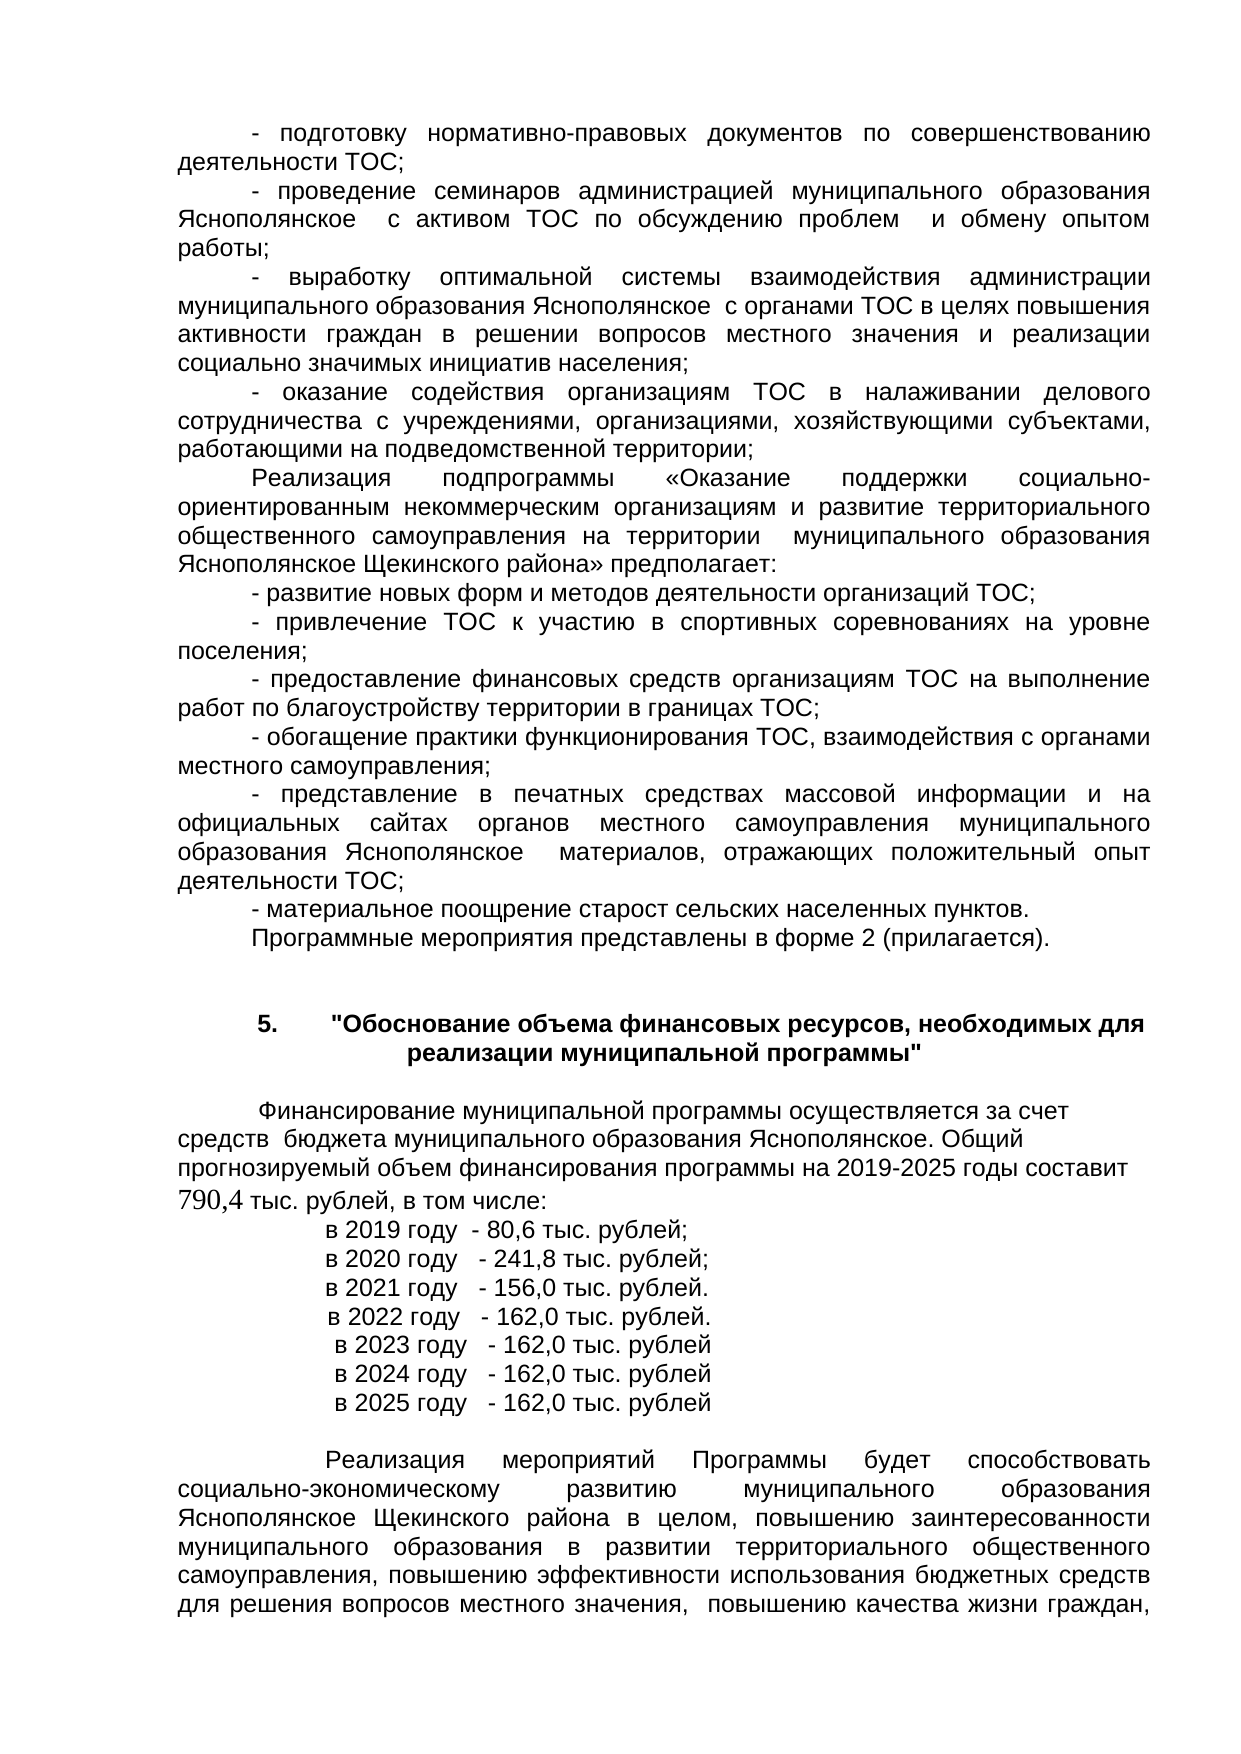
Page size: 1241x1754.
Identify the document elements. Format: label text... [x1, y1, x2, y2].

text в 2019 году - 80,6 тыс. рублей; [177, 1215, 1152, 1244]
text в 2023 году - 162,0 тыс. рублей [177, 1330, 1152, 1359]
text в 2024 году - 162,0 тыс. рублей [177, 1359, 1152, 1388]
text в 2021 году - 156,0 тыс. рублей. [177, 1273, 1152, 1302]
list Финансирование муниципальной программы осуществляется за счет средств бюджета муниципального образования Яснополянское. Общий прогнозируемый объем финансирования программы на 2019-2025 годы составит 790,4 тыс. рублей, в том числе: [177, 1096, 1152, 1215]
text в 2020 году - 241,8 тыс. рублей; [177, 1244, 1152, 1273]
text - подготовку нормативно-правовых документов по совершенствованию деятельности ТОС; [177, 118, 1152, 176]
text Программные мероприятия представлены в форме 2 (прилагается). [177, 923, 1152, 952]
text - привлечение ТОС к участию в спортивных соревнованиях на уровне поселения; [177, 607, 1152, 664]
text - материальное поощрение старост сельских населенных пунктов. [177, 894, 1152, 923]
list "Обоснование объема финансовых ресурсов, необходимых для реализации муниципальной программы" [177, 1009, 1152, 1067]
text - оказание содействия организациям ТОС в налаживании делового сотрудничества с учреждениями, организациями, хозяйствующими субъектами, работающими на подведомственной территории; [177, 377, 1152, 463]
text в 2025 году - 162,0 тыс. рублей [177, 1388, 1152, 1417]
text в 2022 году - 162,0 тыс. рублей. [177, 1302, 1152, 1330]
text - предоставление финансовых средств организациям ТОС на выполнение работ по благоустройству территории в границах ТОС; [177, 664, 1152, 722]
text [177, 1445, 1152, 1618]
text - развитие новых форм и методов деятельности организаций ТОС; [177, 578, 1152, 607]
text - представление в печатных средствах массовой информации и на официальных сайтах органов местного самоуправления муниципального образования Яснополянское материалов, отражающих положительный опыт деятельности ТОС; [177, 779, 1152, 894]
text - выработку оптимальной системы взаимодействия администрации муниципального образования Яснополянское с органами ТОС в целях повышения активности граждан в решении вопросов местного значения и реализации социально значимых инициатив населения; [177, 262, 1152, 377]
text - обогащение практики функционирования ТОС, взаимодействия с органами местного самоуправления; [177, 722, 1152, 779]
text - проведение семинаров администрацией муниципального образования Яснополянское с активом ТОС по обсуждению проблем и обмену опытом работы; [177, 176, 1152, 262]
